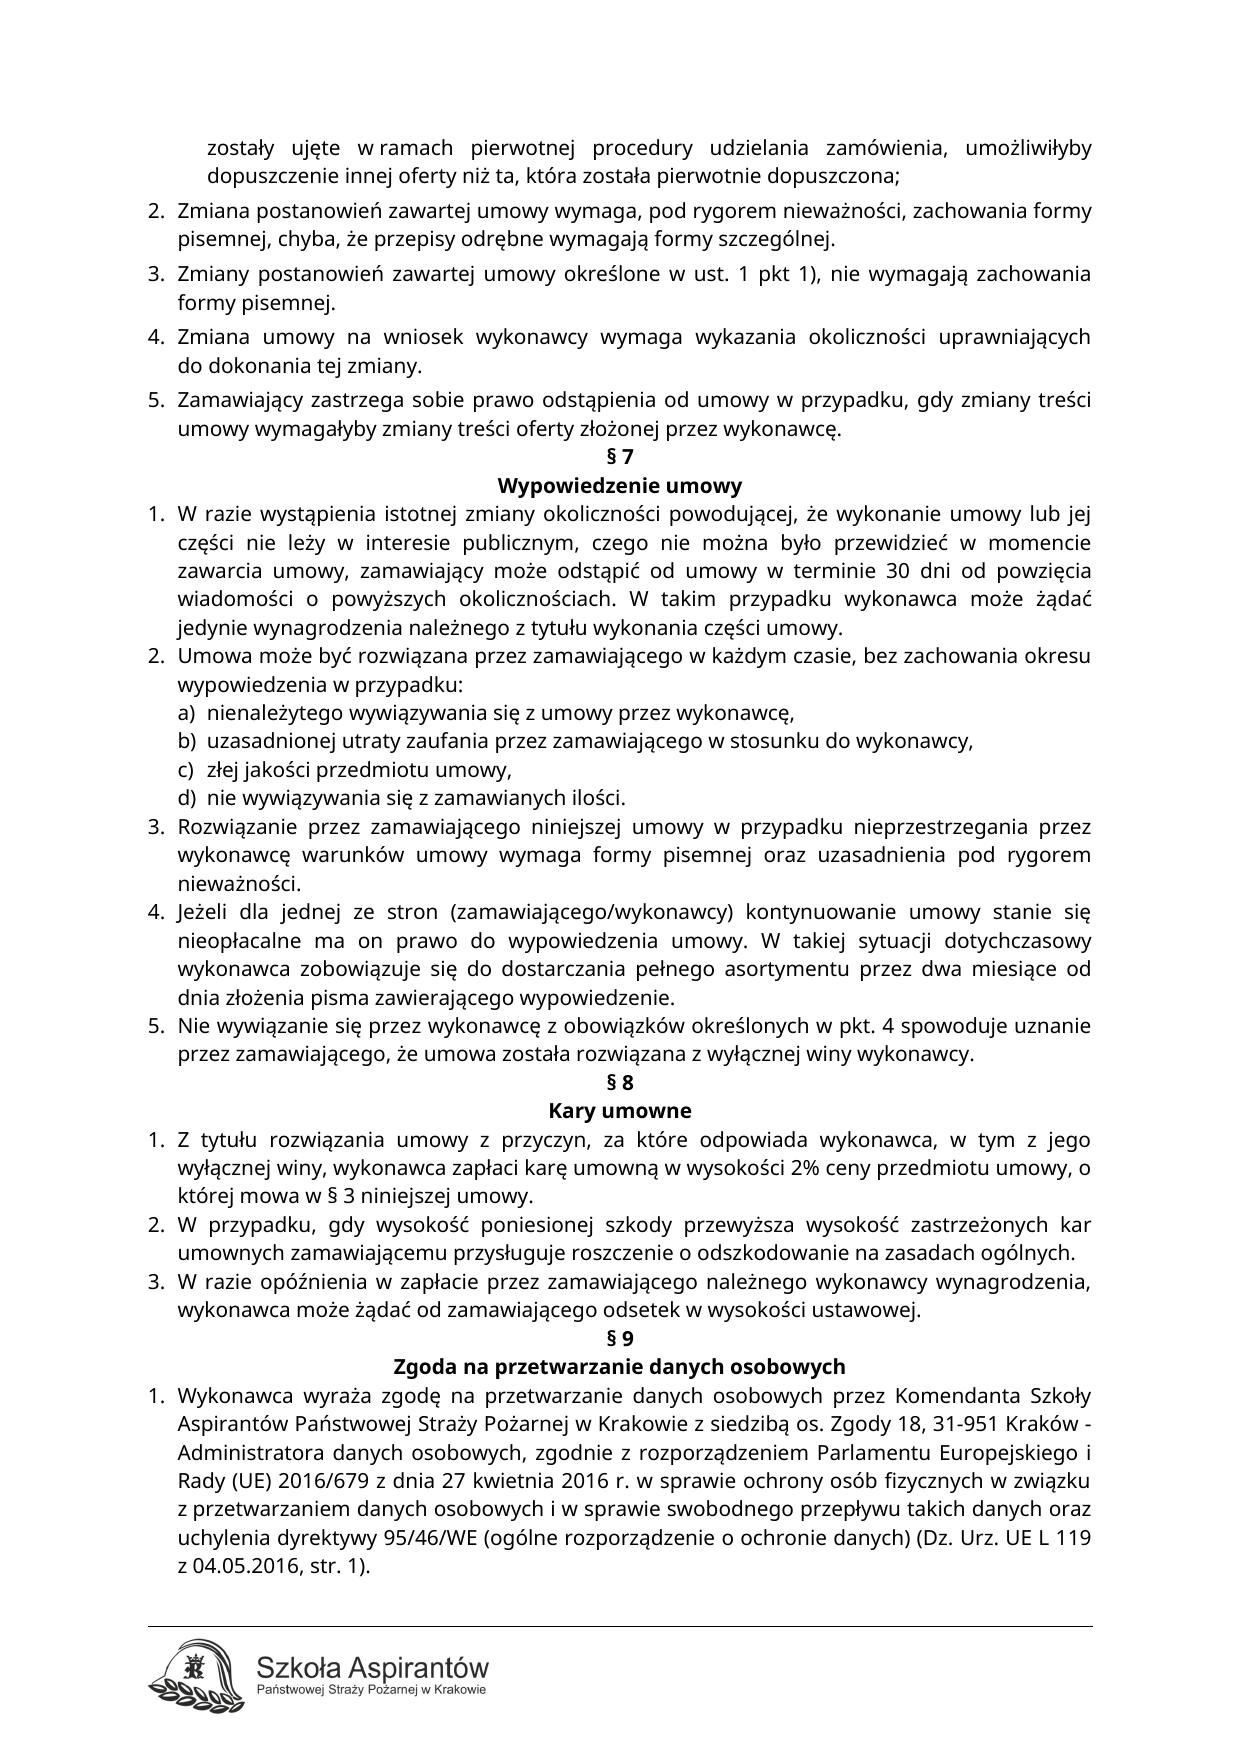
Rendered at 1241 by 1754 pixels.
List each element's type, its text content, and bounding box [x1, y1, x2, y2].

list złej jakości przedmiotu umowy, [177, 755, 1093, 783]
list Nie wywiązanie się przez wykonawcę z obowiązków określonych w pkt. 4 spowoduje uznanie przez zamawiającego, że umowa została rozwiązana z wyłącznej winy wykonawcy. [148, 1011, 1093, 1068]
list nienależytego wywiązywania się z umowy przez wykonawcę, [177, 698, 1093, 727]
list W przypadku, gdy wysokość poniesionej szkody przewyższa wysokość zastrzeżonych kar umownych zamawiającemu przysługuje roszczenie o odszkodowanie na zasadach ogólnych. [148, 1210, 1093, 1267]
list Zmiany postanowień zawartej umowy określone w ust. 1 pkt 1), nie wymagają zachowania formy pisemnej. [148, 259, 1093, 316]
text Zgoda na przetwarzanie danych osobowych [148, 1352, 1093, 1381]
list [177, 133, 1093, 190]
list Z tytułu rozwiązania umowy z przyczyn, za które odpowiada wykonawca, w tym z jego wyłącznej winy, wykonawca zapłaci karę umowną w wysokości 2% ceny przedmiotu umowy, o której mowa w § 3 niniejszej umowy. [148, 1125, 1093, 1210]
list Rozwiązanie przez zamawiającego niniejszej umowy w przypadku nieprzestrzegania przez wykonawcę warunków umowy wymaga formy pisemnej oraz uzasadnienia pod rygorem nieważności. [148, 812, 1093, 897]
text § 7 [148, 442, 1093, 471]
list Zmiana umowy na wniosek wykonawcy wymaga wykazania okoliczności uprawniających do dokonania tej zmiany. [148, 322, 1093, 379]
text § 8 [148, 1068, 1093, 1096]
list Umowa może być rozwiązana przez zamawiającego w każdym czasie, bez zachowania okresu wypowiedzenia w przypadku: [148, 641, 1093, 698]
list W razie wystąpienia istotnej zmiany okoliczności powodującej, że wykonanie umowy lub jej części nie leży w interesie publicznym, czego nie można było przewidzieć w momencie zawarcia umowy, zamawiający może odstąpić od umowy w terminie 30 dni od powzięcia wiadomości o powyższych okolicznościach. W takim przypadku wykonawca może żądać jedynie wynagrodzenia należnego z tytułu wykonania części umowy. [148, 499, 1093, 641]
text Wypowiedzenie umowy [148, 471, 1093, 499]
picture [147, 1638, 489, 1714]
list Zmiana postanowień zawartej umowy wymaga, pod rygorem nieważności, zachowania formy pisemnej, chyba, że przepisy odrębne wymagają formy szczególnej. [148, 196, 1093, 253]
list Zamawiający zastrzega sobie prawo odstąpienia od umowy w przypadku, gdy zmiany treści umowy wymagałyby zmiany treści oferty złożonej przez wykonawcę. [148, 385, 1093, 442]
text Kary umowne [148, 1096, 1093, 1125]
text § 9 [148, 1324, 1093, 1352]
list nie wywiązywania się z zamawianych ilości. [177, 783, 1093, 812]
list W razie opóźnienia w zapłacie przez zamawiającego należnego wykonawcy wynagrodzenia, wykonawca może żądać od zamawiającego odsetek w wysokości ustawowej. [148, 1267, 1093, 1324]
list Jeżeli dla jednej ze stron (zamawiającego/wykonawcy) kontynuowanie umowy stanie się nieopłacalne ma on prawo do wypowiedzenia umowy. W takiej sytuacji dotychczasowy wykonawca zobowiązuje się do dostarczania pełnego asortymentu przez dwa miesiące od dnia złożenia pisma zawierającego wypowiedzenie. [148, 897, 1093, 1011]
list Wykonawca wyraża zgodę na przetwarzanie danych osobowych przez Komendanta Szkoły Aspirantów Państwowej Straży Pożarnej w Krakowie z siedzibą os. Zgody 18, 31-951 Kraków - Administratora danych osobowych, zgodnie z rozporządzeniem Parlamentu Europejskiego i Rady (UE) 2016/679 z dnia 27 kwietnia 2016 r. w sprawie ochrony osób fizycznych w związku z przetwarzaniem danych osobowych i w sprawie swobodnego przepływu takich danych oraz uchylenia dyrektywy 95/46/WE (ogólne rozporządzenie o ochronie danych) (Dz. Urz. UE L 119 z 04.05.2016, str. 1). [148, 1381, 1093, 1580]
list uzasadnionej utraty zaufania przez zamawiającego w stosunku do wykonawcy, [177, 727, 1093, 755]
